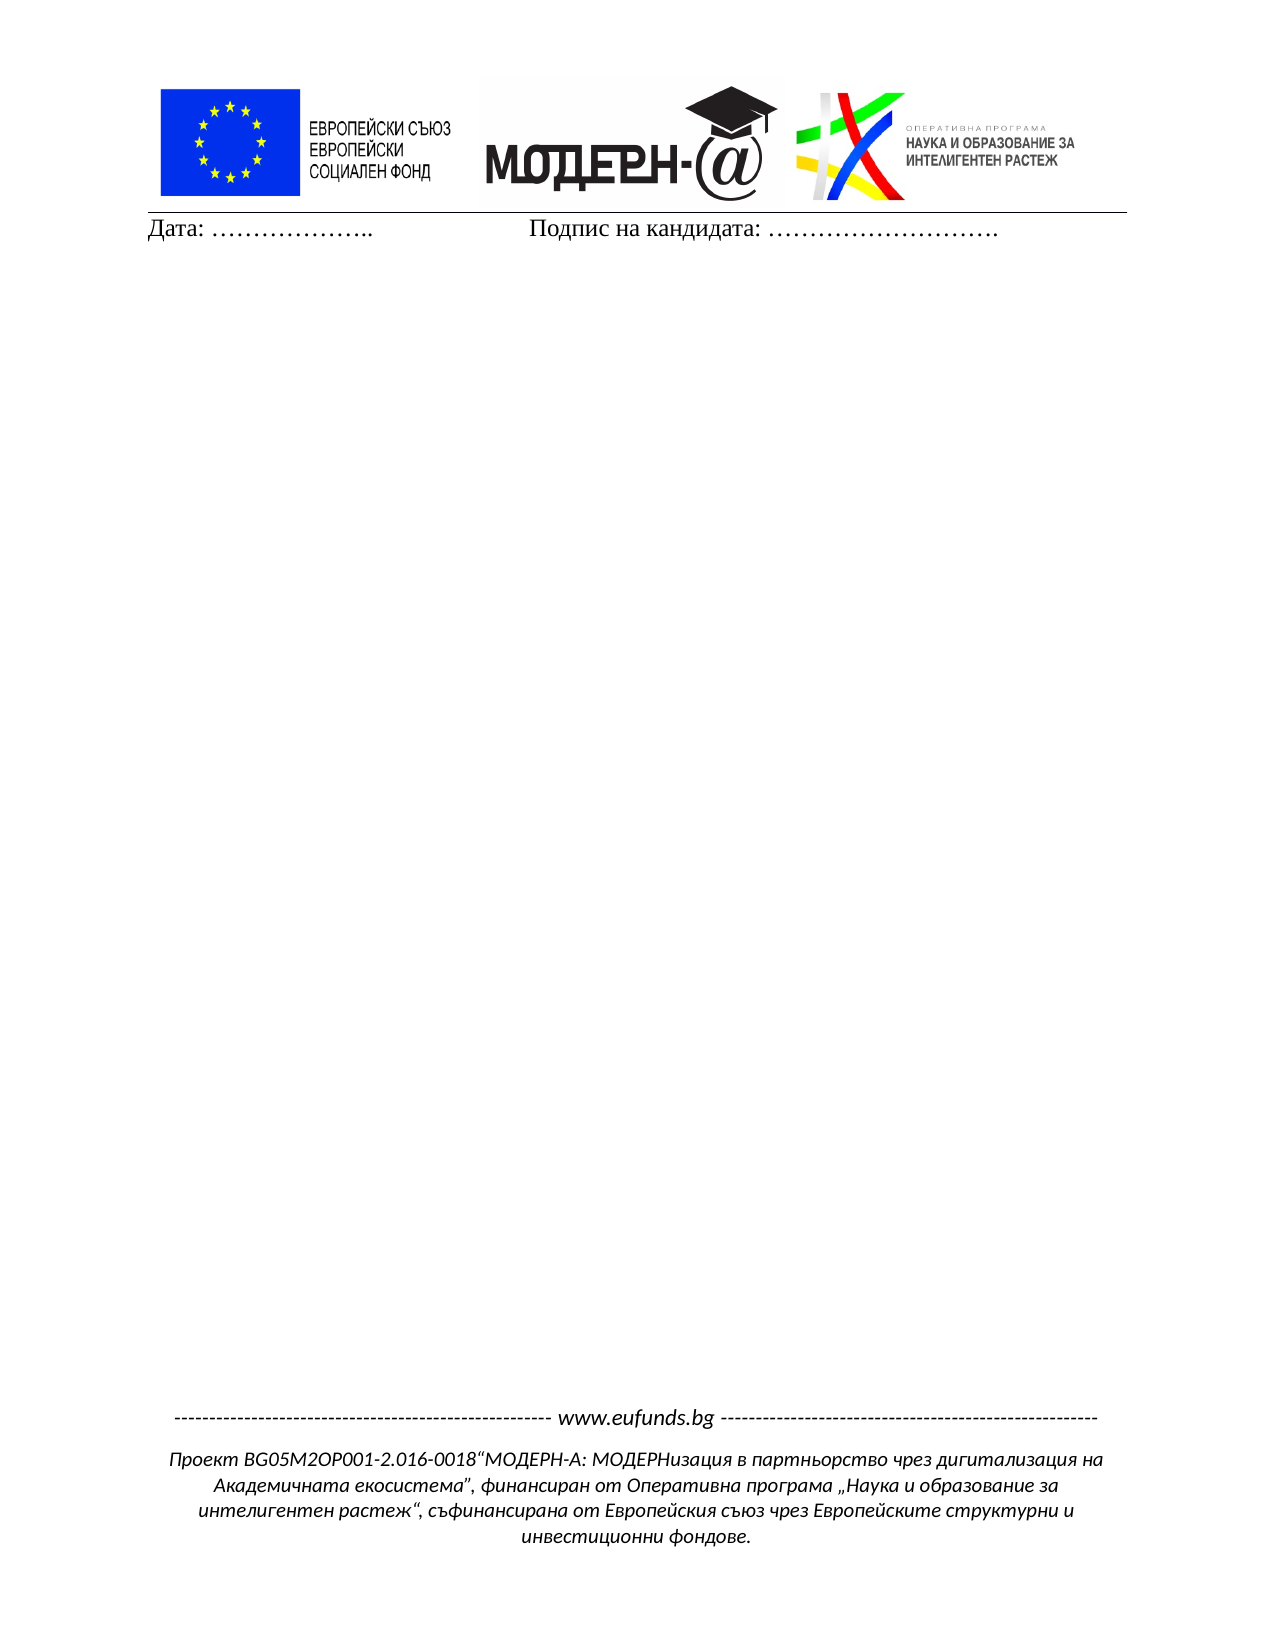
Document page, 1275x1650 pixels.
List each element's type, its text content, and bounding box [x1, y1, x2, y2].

text Дата: ……………….. Подпис на кандидата: ………………………. [148, 213, 1127, 242]
picture [147, 73, 1090, 210]
